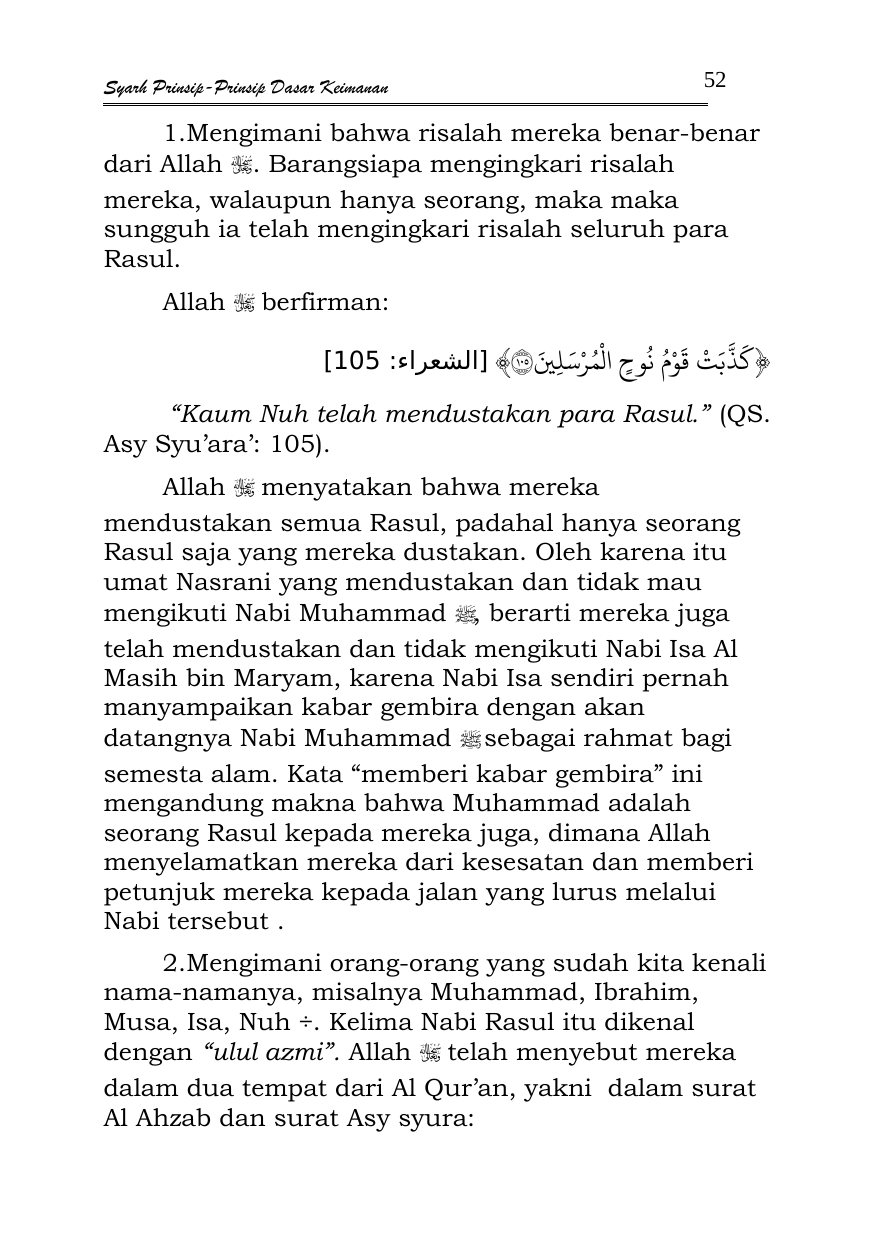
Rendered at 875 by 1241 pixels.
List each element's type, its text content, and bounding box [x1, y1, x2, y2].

list Mengimani bahwa risalah mereka benar-benar dari Allah ـ. Barangsiapa mengingkari risalah mereka, walaupun hanya seorang, maka maka sungguh ia telah mengingkari risalah seluruh para Rasul. [103, 118, 771, 273]
list Mengimani orang-orang yang sudah kita kenali nama-namanya, misalnya Muhammad, Ibrahim, Musa, Isa, Nuh ÷. Kelima Nabi Rasul itu dikenal dengan “ulul azmi”. Allah ـ telah menyebut mereka dalam dua tempat dari Al Qur’an, yakni dalam Al Ahzab dan Asy syura: [103, 948, 771, 1132]
text “Kaum Nuh telah mendustakan para Rasul.” (QS. Asy Syu’ara’: 105). [103, 399, 771, 458]
text Allah ـ menyatakan bahwa mereka mendustakan semua Rasul, padahal hanya seorang Rasul saja yang mereka dustakan. Oleh karena itu umat Nasrani yang mendustakan dan tidak mau mengikuti Nabi Muhammad ج, berarti mereka juga telah mendustakan dan tidak mengikuti Nabi Isa Al Masih bin Maryam, karena Nabi Isa sendiri pernah manyampaikan kabar gembira dengan akan datangnya Nabi Muhammad ج sebagai rahmat bagi semesta alam. Kata “memberi kabar gembira” ini mengandung makna bahwa Muhammad adalah seorang Rasul kepada mereka juga, dimana Allah menyelamatkan mereka dari kesesatan dan memberi petunjuk mereka kepada jalan yang lurus melalui Nabi tersebut . [103, 471, 771, 935]
text Allah ـ berfirman: [103, 286, 771, 323]
text ﴿كَذَّبَتْ قَوْمُ نُوحٍ الْمُرْسَلِينَ١٠٥﴾ [الشعراء: 105] [103, 336, 771, 387]
